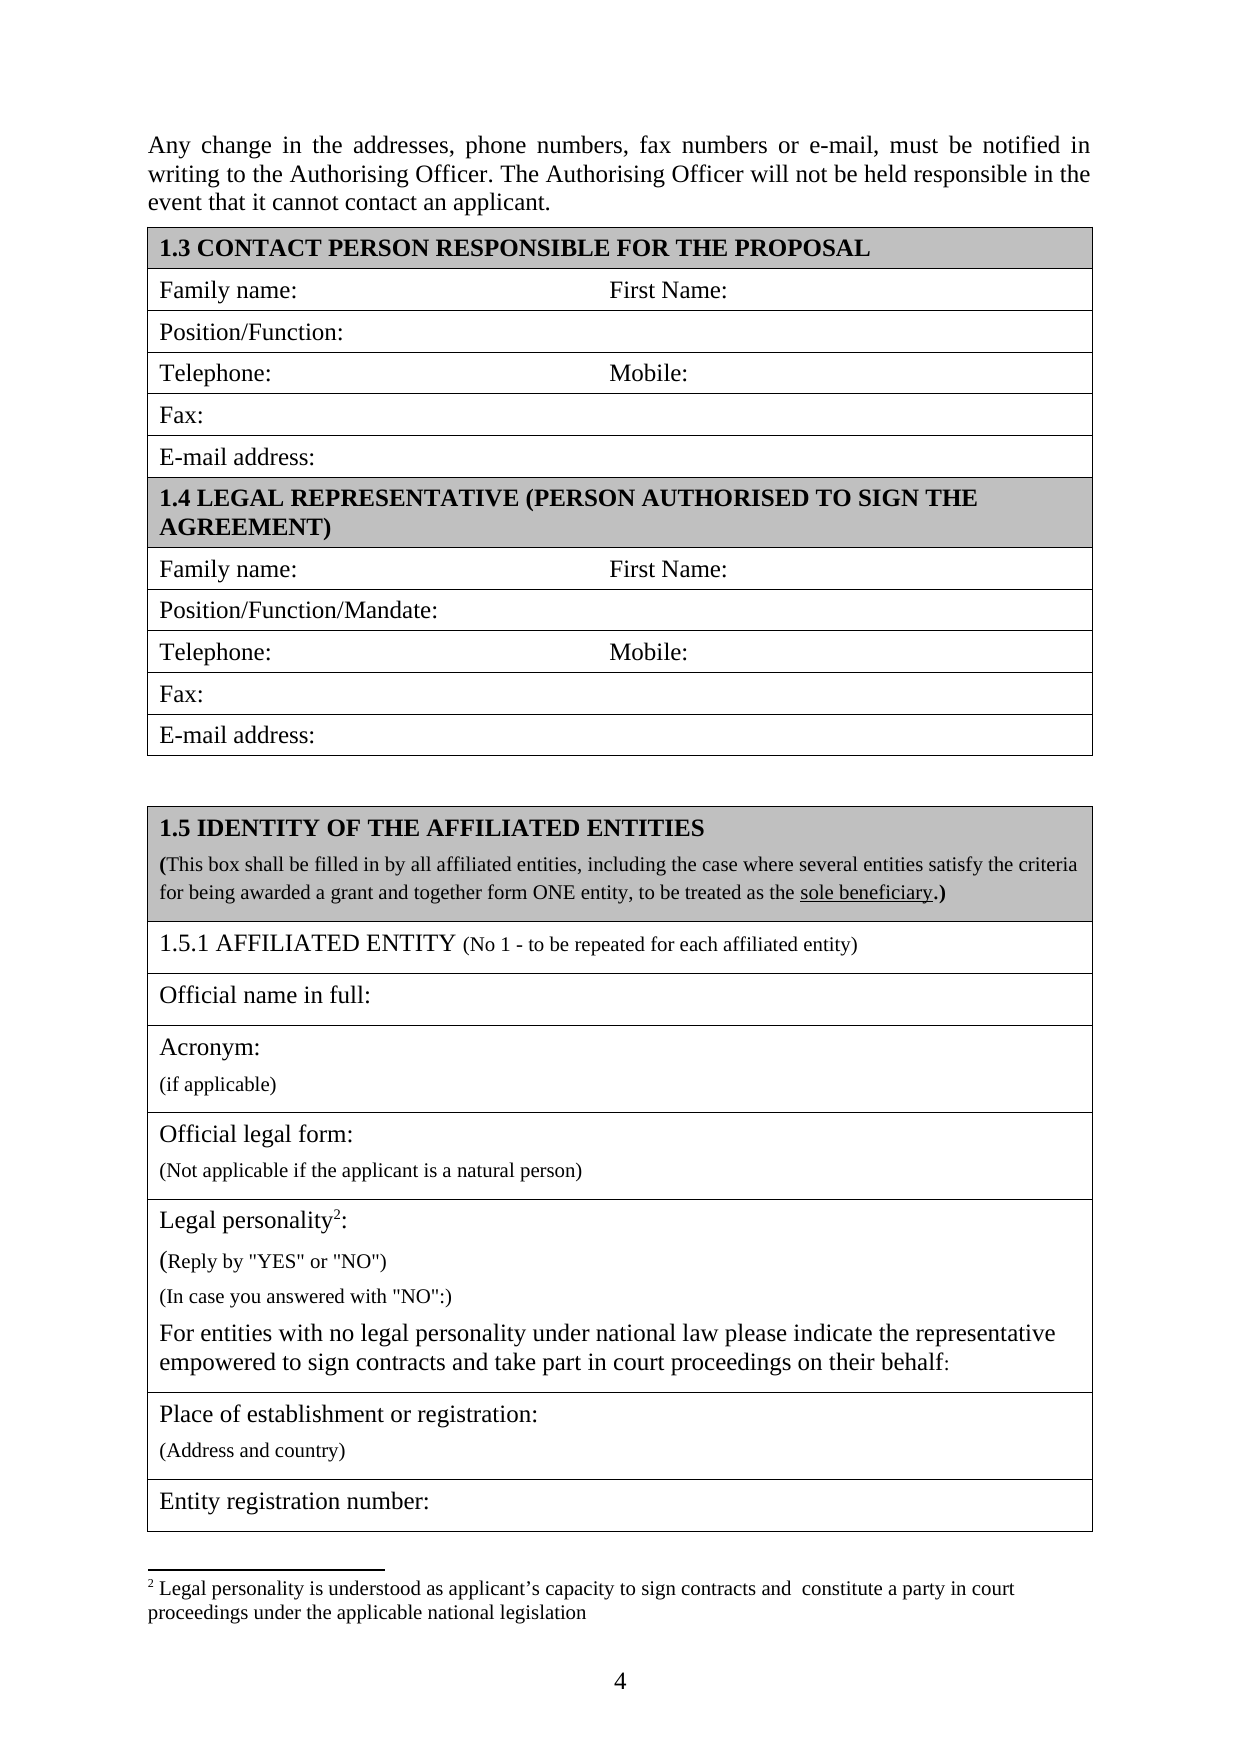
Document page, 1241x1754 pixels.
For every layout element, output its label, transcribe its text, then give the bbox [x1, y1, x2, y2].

table_cell Position/Function: [148, 311, 1092, 352]
table_header 1.3 CONTACT PERSON RESPONSIBLE FOR THE PROPOSAL [148, 228, 1092, 268]
table_cell Official name in full: [148, 974, 1092, 1025]
table_cell E-mail address: [148, 436, 1092, 477]
table_cell Fax: [148, 394, 1092, 435]
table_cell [148, 1480, 1092, 1531]
table_header 1.5 IDENTITY OF THE AFFILIATED ENTITIES (This box shall be filled in by all affiliated entities, including the case where several entities satisfy the criteria for being awarded a grant and together form ONE entity, to be treated as the sole beneficiary.) [148, 807, 1092, 921]
text Any change in the addresses, phone numbers, fax numbers or e-mail, must be notified in writing to the Authorising Officer. The Authorising Officer will not be held responsible in the event that it cannot contact an applicant. [148, 130, 1092, 216]
table_cell Place of establishment or registration: (Address and country) [148, 1393, 1092, 1479]
table_cell Fax: [148, 673, 1092, 714]
table_cell Family name: First Name: [148, 548, 1092, 589]
table_cell Position/Function/Mandate: [148, 590, 1092, 630]
table_cell E-mail address: [148, 715, 1092, 755]
table_cell Acronym: (if applicable) [148, 1026, 1092, 1112]
table_cell Telephone: Mobile: [148, 631, 1092, 672]
table_cell Telephone: Mobile: [148, 353, 1092, 393]
table_cell Official legal form: (Not applicable if the applicant is a natural person) [148, 1113, 1092, 1198]
table_cell Family name: First Name: [148, 269, 1092, 310]
table_cell 1.4 LEGAL REPRESENTATIVE (PERSON AUTHORISED TO SIGN THE AGREEMENT) [148, 478, 1092, 547]
table_cell 1.5.1 AFFILIATED ENTITY (No 1 - to be repeated for each affiliated entity) [148, 922, 1092, 973]
table_cell Legal personality: (Reply by "YES" or "NO") (In case you answered with "NO":) For entities with no legal personality under national law please indicate the representative empowered to sign contracts and take part in court proceedings on their behalf: [148, 1200, 1092, 1392]
